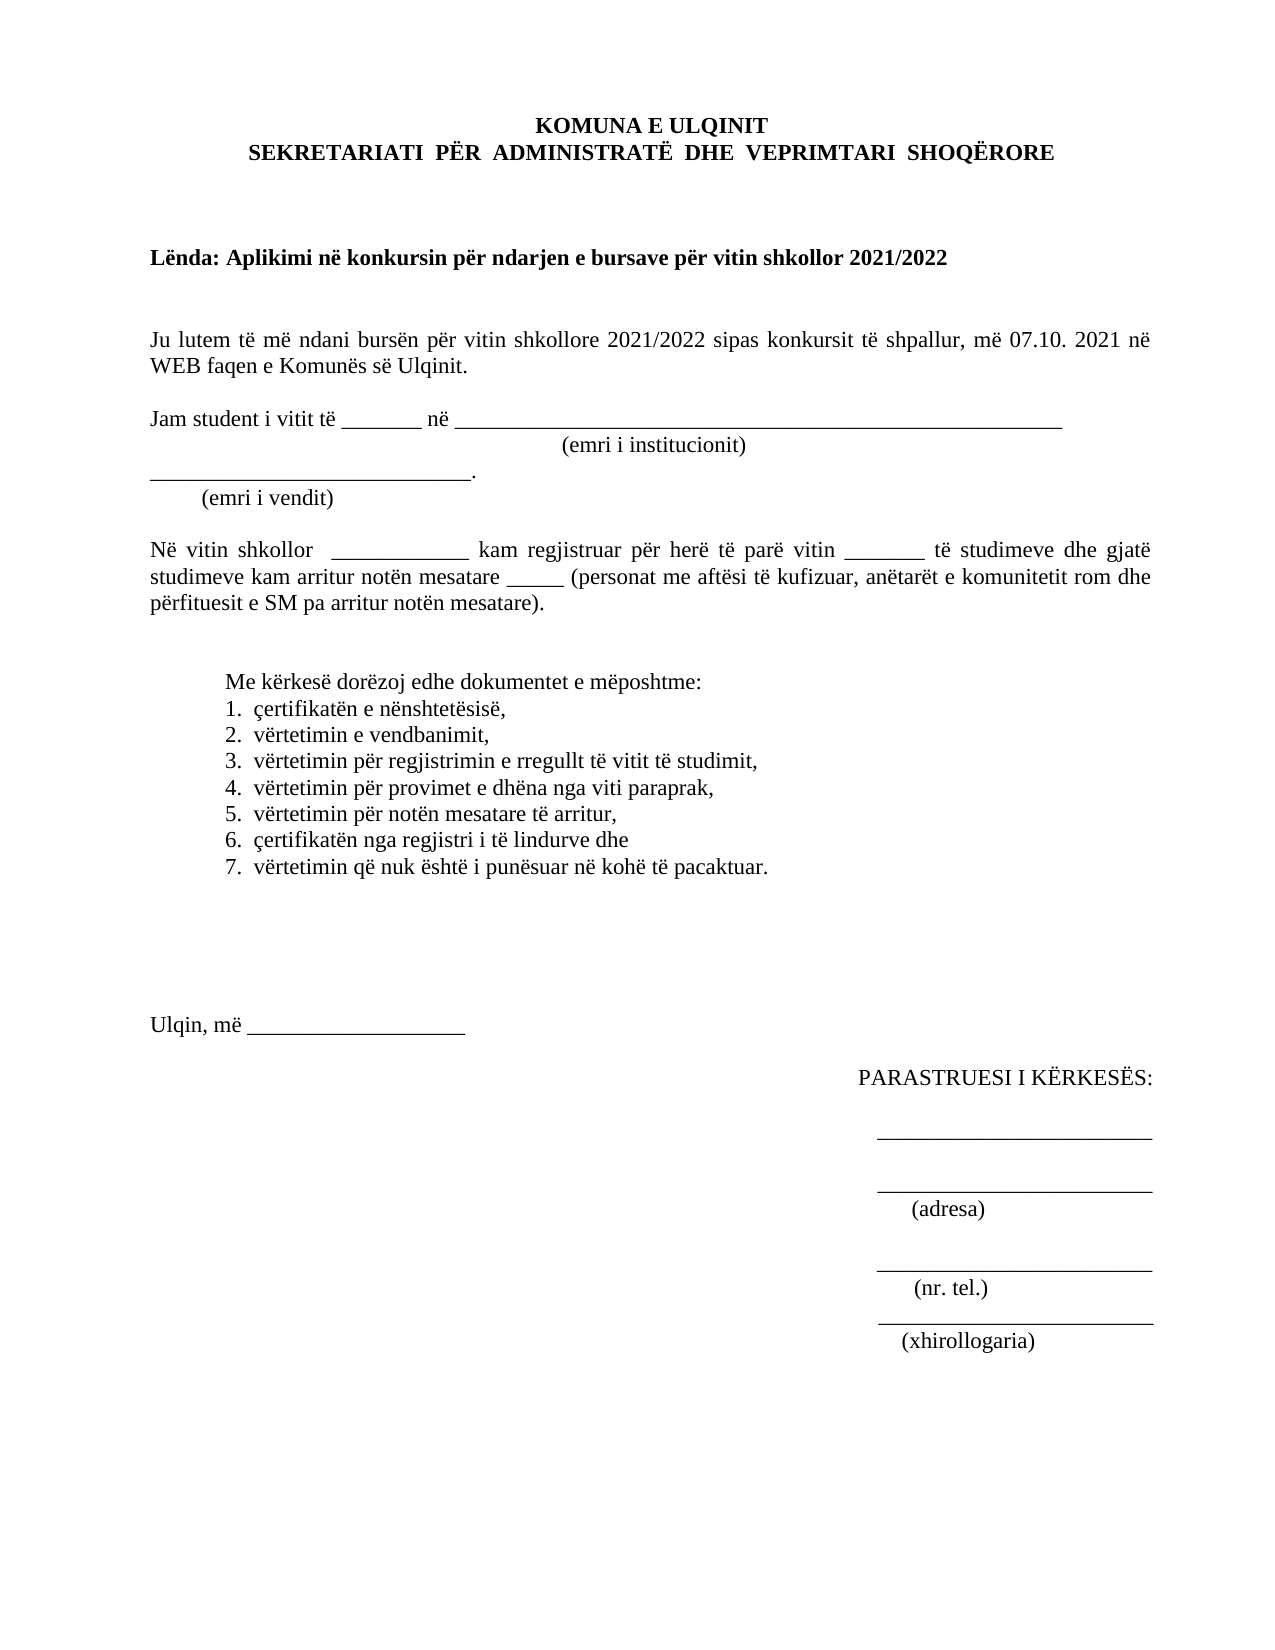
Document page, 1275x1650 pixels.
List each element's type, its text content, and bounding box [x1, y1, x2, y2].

text Në vitin shkollor ____________ kam regjistruar për herë të parë vitin _______ të studimeve dhe gjatë studimeve kam arritur notën mesatare _____ (personat me aftësi të kufizuar, anëtarët e komunitetit rom dhe përfituesit e SM pa arritur notën mesatare). [150, 537, 1153, 616]
text KOMUNA E ULQINIT [150, 112, 1153, 139]
text (nr. tel.) [150, 1274, 1153, 1301]
text (adresa) [150, 1195, 1153, 1222]
text SEKRETARIATI PËR ADMINISTRATË DHE VEPRIMTARI SHOQËRORE [150, 139, 1153, 165]
text (xhirollogaria) [150, 1327, 1153, 1353]
text ________________________ [150, 1116, 1153, 1143]
text 5. vërtetimin për notën mesatare të arritur, [150, 800, 1153, 826]
text 1. çertifikatën e nënshtetësisë, [150, 695, 1153, 721]
text 6. çertifikatën nga regjistri i të lindurve dhe [150, 826, 1153, 853]
text 7. vërtetimin që nuk është i punësuar në kohë të pacaktuar. [150, 853, 1153, 879]
text Lënda: Aplikimi në konkursin për ndarjen e bursave për vitin shkollor 2021/2022 [150, 244, 1153, 271]
text 3. vërtetimin për regjistrimin e rregullt të vitit të studimit, [150, 747, 1153, 774]
text Me kërkesë dorëzoj edhe dokumentet e mëposhtme: [150, 668, 1153, 695]
text 2. vërtetimin e vendbanimit, [150, 721, 1153, 747]
text ____________________________. [150, 457, 1153, 484]
text Ulqin, më ___________________ [150, 1011, 1153, 1037]
text ________________________ [150, 1169, 1153, 1195]
text PARASTRUESI I KËRKESËS: [150, 1064, 1153, 1090]
text ________________________ [150, 1301, 1153, 1327]
text (emri i institucionit) [150, 431, 1153, 457]
text Ju lutem të më ndani bursën për vitin shkollore 2021/2022 sipas konkursit të shpallur, më 07.10. 2021 në WEB faqen e Komunës së Ulqinit. [150, 326, 1153, 378]
text ________________________ [150, 1248, 1153, 1274]
text 4. vërtetimin për provimet e dhëna nga viti paraprak, [150, 774, 1153, 800]
text (emri i vendit) [150, 484, 1153, 510]
text Jam student i vitit të _______ në _____________________________________________________ [150, 405, 1153, 431]
